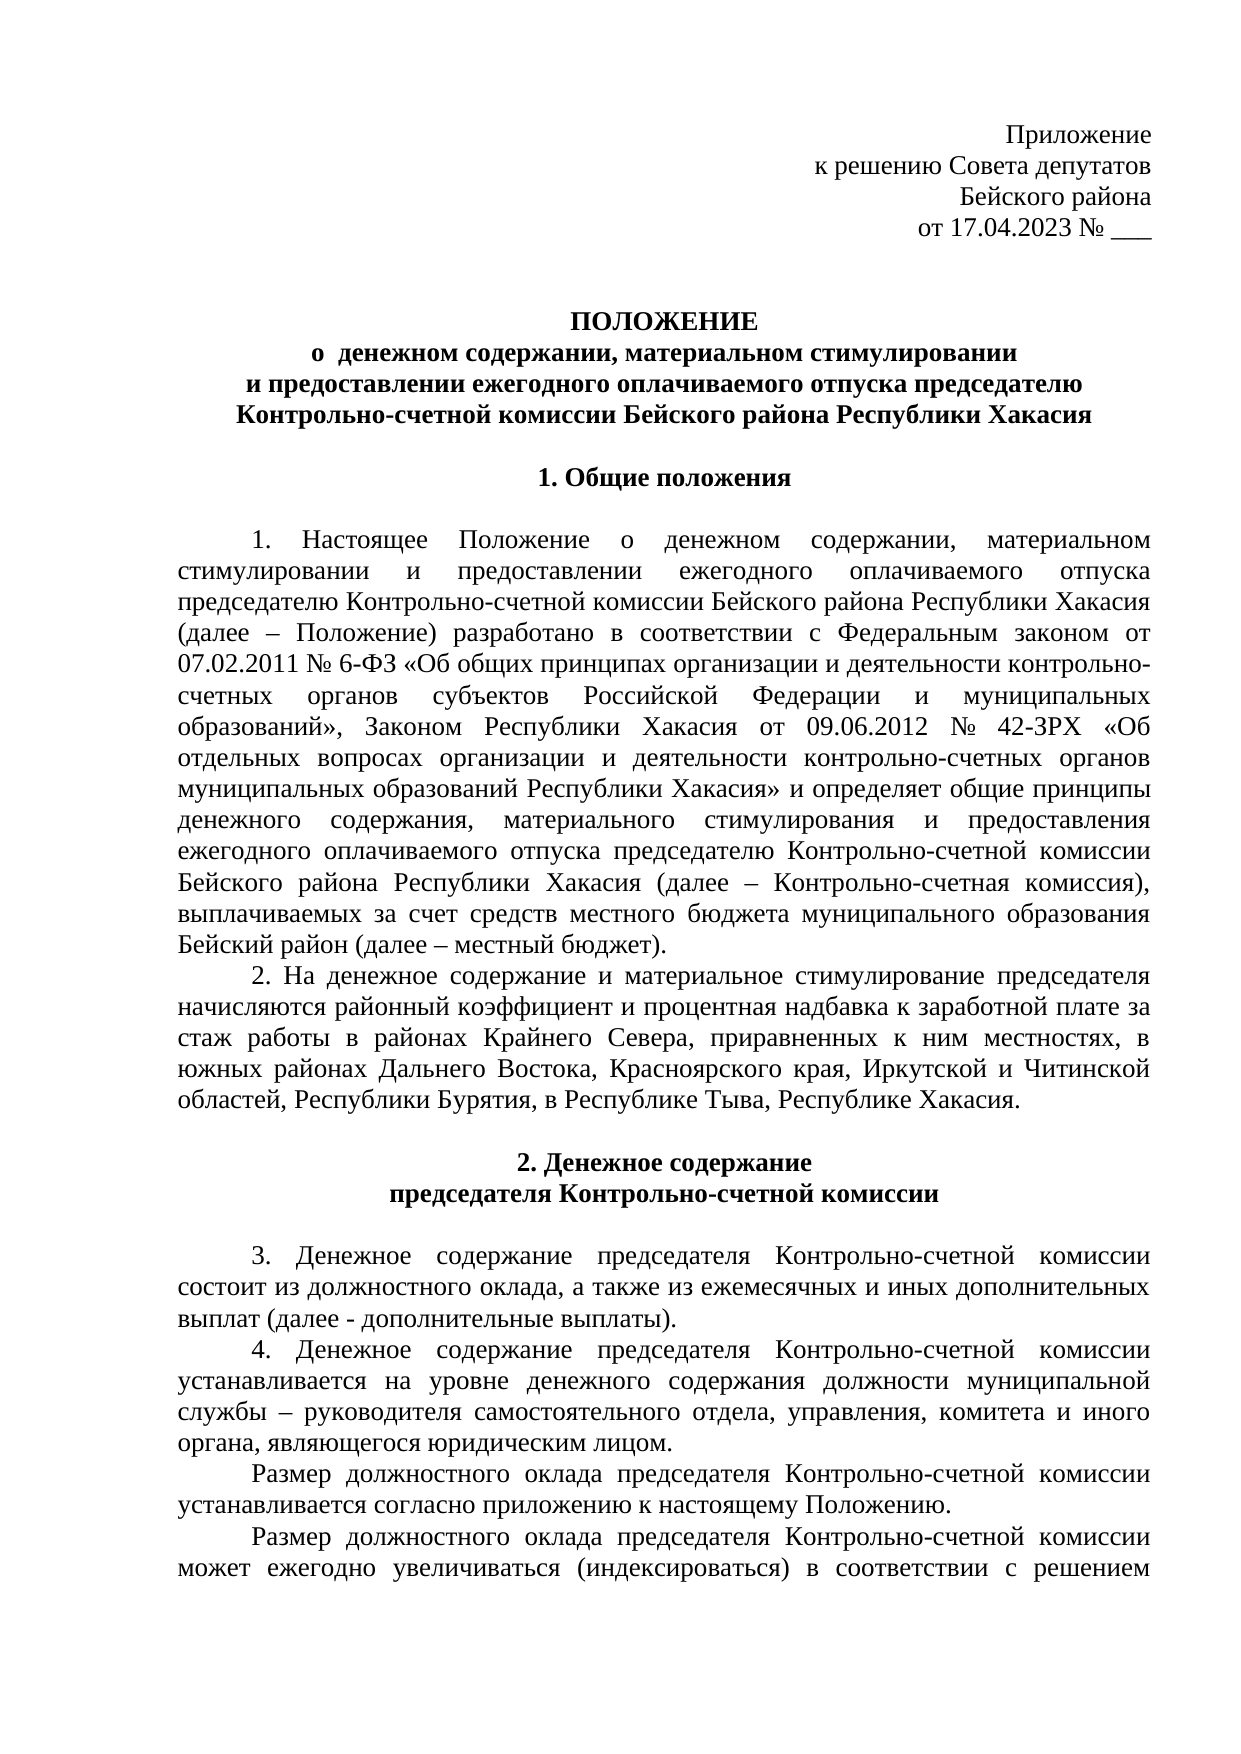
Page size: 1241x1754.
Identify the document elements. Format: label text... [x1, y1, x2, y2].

text 1. Настоящее Положение о денежном содержании, материальном стимулировании и предоставлении ежегодного оплачиваемого отпуска председателю Контрольно-счетной комиссии Бейского района Республики Хакасия (далее – Положение) разработано в соответствии с Федеральным законом от 07.02.2011 № 6-ФЗ «Об общих принципах организации и деятельности контрольно-счетных органов субъектов Российской Федерации и муниципальных образований», Законом Республики Хакасия от 09.06.2012 № 42-ЗРХ «Об отдельных вопросах организации и деятельности контрольно-счетных органов муниципальных образований Республики Хакасия» и определяет общие принципы денежного содержания, материального стимулирования и предоставления ежегодного оплачиваемого отпуска председателю Контрольно-счетной комиссии Бейского района Республики Хакасия (далее – Контрольно-счетная комиссия), выплачиваемых за счет средств местного бюджета муниципального образования Бейский район (далее – местный бюджет). [177, 523, 1152, 959]
text к решению Совета депутатов [546, 149, 1152, 180]
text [177, 1520, 1152, 1582]
text Контрольно-счетной комиссии Бейского района Республики Хакасия [177, 398, 1152, 429]
text Размер должностного оклада председателя Контрольно-счетной комиссии устанавливается согласно приложению к настоящему Положению. [177, 1457, 1152, 1520]
list 1. Общие положения [177, 461, 1152, 492]
text председателя Контрольно-счетной комиссии [177, 1177, 1152, 1208]
text 4. Денежное содержание председателя Контрольно-счетной комиссии устанавливается на уровне денежного содержания должности муниципальной службы – руководителя самостоятельного отдела, управления, комитета и иного органа, являющегося юридическим лицом. [177, 1333, 1152, 1457]
text ПОЛОЖЕНИЕ [177, 305, 1152, 336]
text и предоставлении ежегодного оплачиваемого отпуска председателю [177, 367, 1152, 398]
text о денежном содержании, материальном стимулировании [177, 336, 1152, 367]
list 2. На денежное содержание и материальное стимулирование председателя начисляются районный коэффициент и процентная надбавка к заработной плате за стаж работы в районах Крайнего Севера, приравненных к ним местностях, в южных районах Дальнего Востока, Красноярского края, Иркутской и Читинской областей, Республики Бурятия, в Республике Тыва, Республике Хакасия. [177, 959, 1152, 1115]
text 3. Денежное содержание председателя Контрольно-счетной комиссии состоит из должностного оклада, а также из ежемесячных и иных дополнительных выплат (далее - дополнительные выплаты). [177, 1239, 1152, 1333]
text Бейского района [546, 180, 1152, 212]
text Приложение [177, 118, 1152, 149]
text 2. Денежное содержание [177, 1146, 1152, 1177]
text от 17.04.2023 № ___ [177, 212, 1152, 243]
